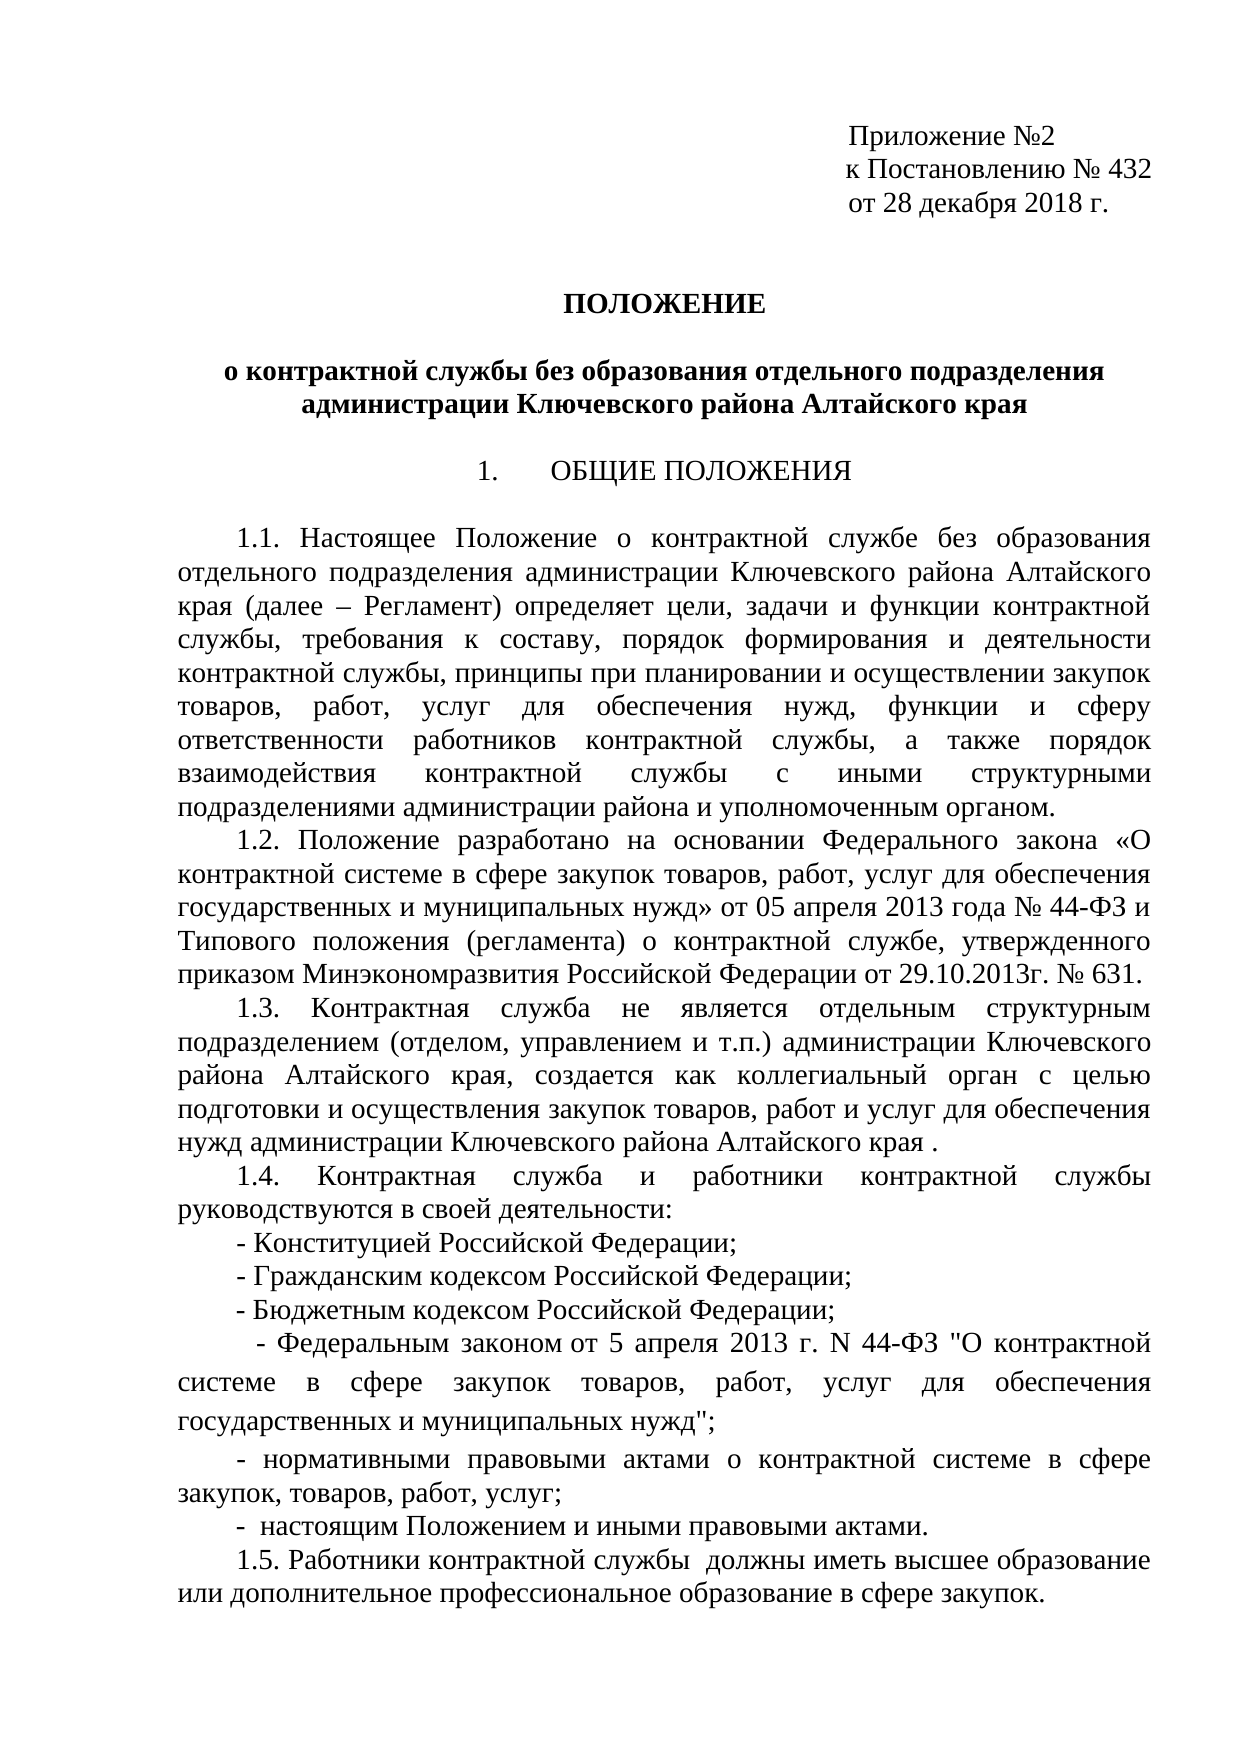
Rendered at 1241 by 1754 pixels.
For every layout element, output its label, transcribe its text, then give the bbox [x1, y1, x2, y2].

text - Конституцией Российской Федерации; [177, 1225, 1152, 1258]
text 1.4. Контрактная служба и работники контрактной службы руководствуются в своей деятельности: [177, 1158, 1152, 1225]
text - Федеральным законом от 5 апреля 2013 г. N 44-ФЗ "О контрактной системе в сфере закупок товаров, работ, услуг для обеспечения государственных и муниципальных нужд"; [177, 1326, 1152, 1436]
text Приложение №2 [177, 118, 1152, 152]
list 1.5. Работники контрактной службы должны иметь высшее образование или дополнительное профессиональное образование в сфере закупок. [177, 1542, 1152, 1609]
text от 28 декабря 2018 г. [177, 185, 1152, 219]
text о контрактной службы без образования отдельного подразделения администрации Ключевского района Алтайского края [177, 353, 1152, 420]
text - Бюджетным кодексом Российской Федерации; [177, 1292, 1152, 1326]
text - настоящим Положением и иными правовыми актами. [177, 1508, 1152, 1542]
text ПОЛОЖЕНИЕ [177, 286, 1152, 319]
list - нормативными правовыми актами о контрактной системе в сфере закупок, товаров, работ, услуг; [177, 1441, 1152, 1508]
text 1.2. Положение разработано на основании Федерального закона «О контрактной системе в сфере закупок товаров, работ, услуг для обеспечения государственных и муниципальных нужд» от 05 апреля 2013 года № 44-ФЗ и Типового положения (регламента) о контрактной службе, утвержденного приказом Минэкономразвития Российской Федерации от 29.10.2013г. № 631. [177, 822, 1152, 990]
list - Гражданским кодексом Российской Федерации; [177, 1258, 1152, 1292]
text к Постановлению № 432 [177, 152, 1152, 185]
list ОБЩИЕ ПОЛОЖЕНИЯ [177, 453, 1152, 487]
text 1.1. Настоящее Положение о контрактной службе без образования отдельного подразделения администрации Ключевского района Алтайского края (далее – Регламент) определяет цели, задачи и функции контрактной службы, требования к составу, порядок формирования и деятельности контрактной службы, принципы при планировании и осуществлении закупок товаров, работ, услуг для обеспечения нужд, функции и сферу ответственности работников контрактной службы, а также порядок взаимодействия контрактной службы с иными структурными подразделениями администрации района и уполномоченным органом. [177, 521, 1152, 822]
list 1.3. Контрактная служба не является отдельным структурным подразделением (отделом, управлением и т.п.) администрации Ключевского района Алтайского края, создается как коллегиальный орган с целью подготовки и осуществления закупок товаров, работ и услуг для обеспечения нужд администрации Ключевского района Алтайского края . [177, 990, 1152, 1158]
